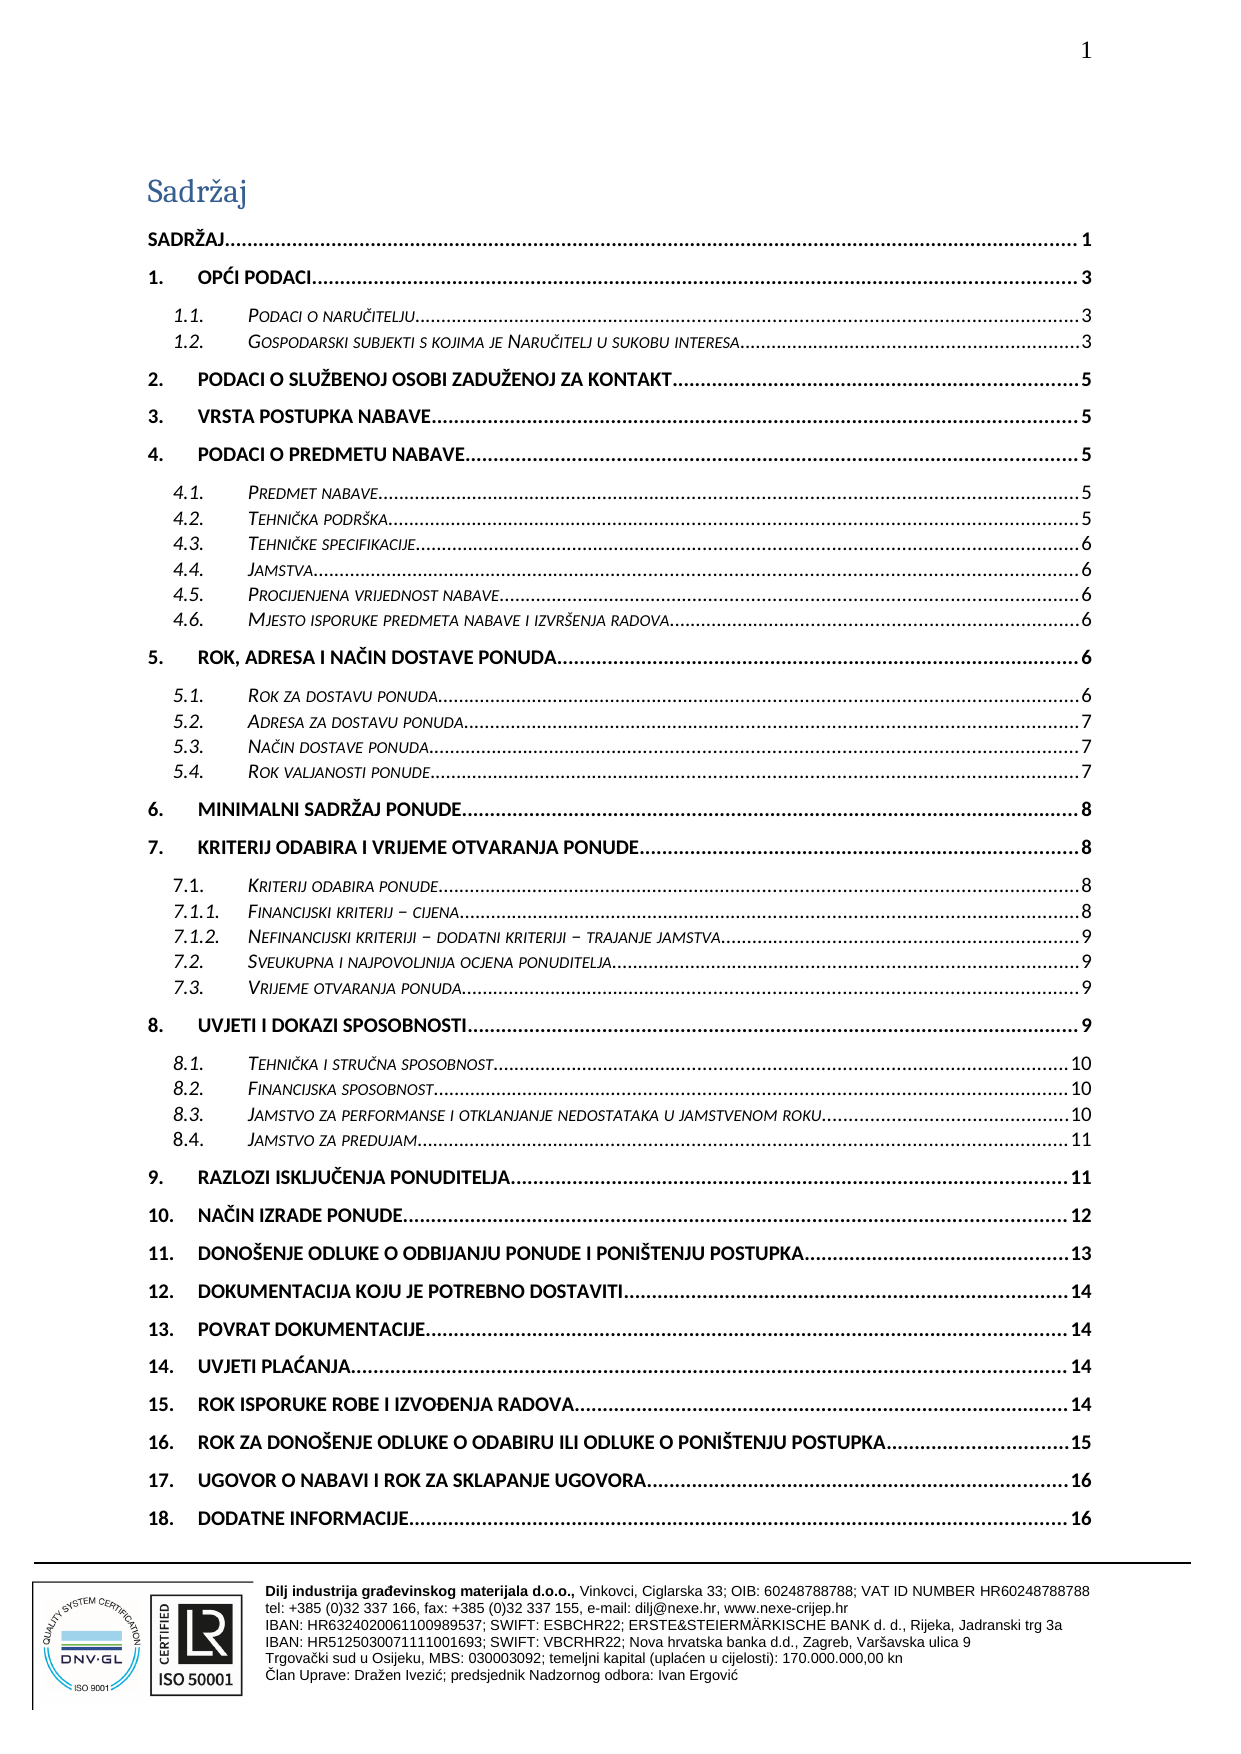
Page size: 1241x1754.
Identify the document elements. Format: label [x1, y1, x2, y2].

picture [31, 1580, 254, 1709]
